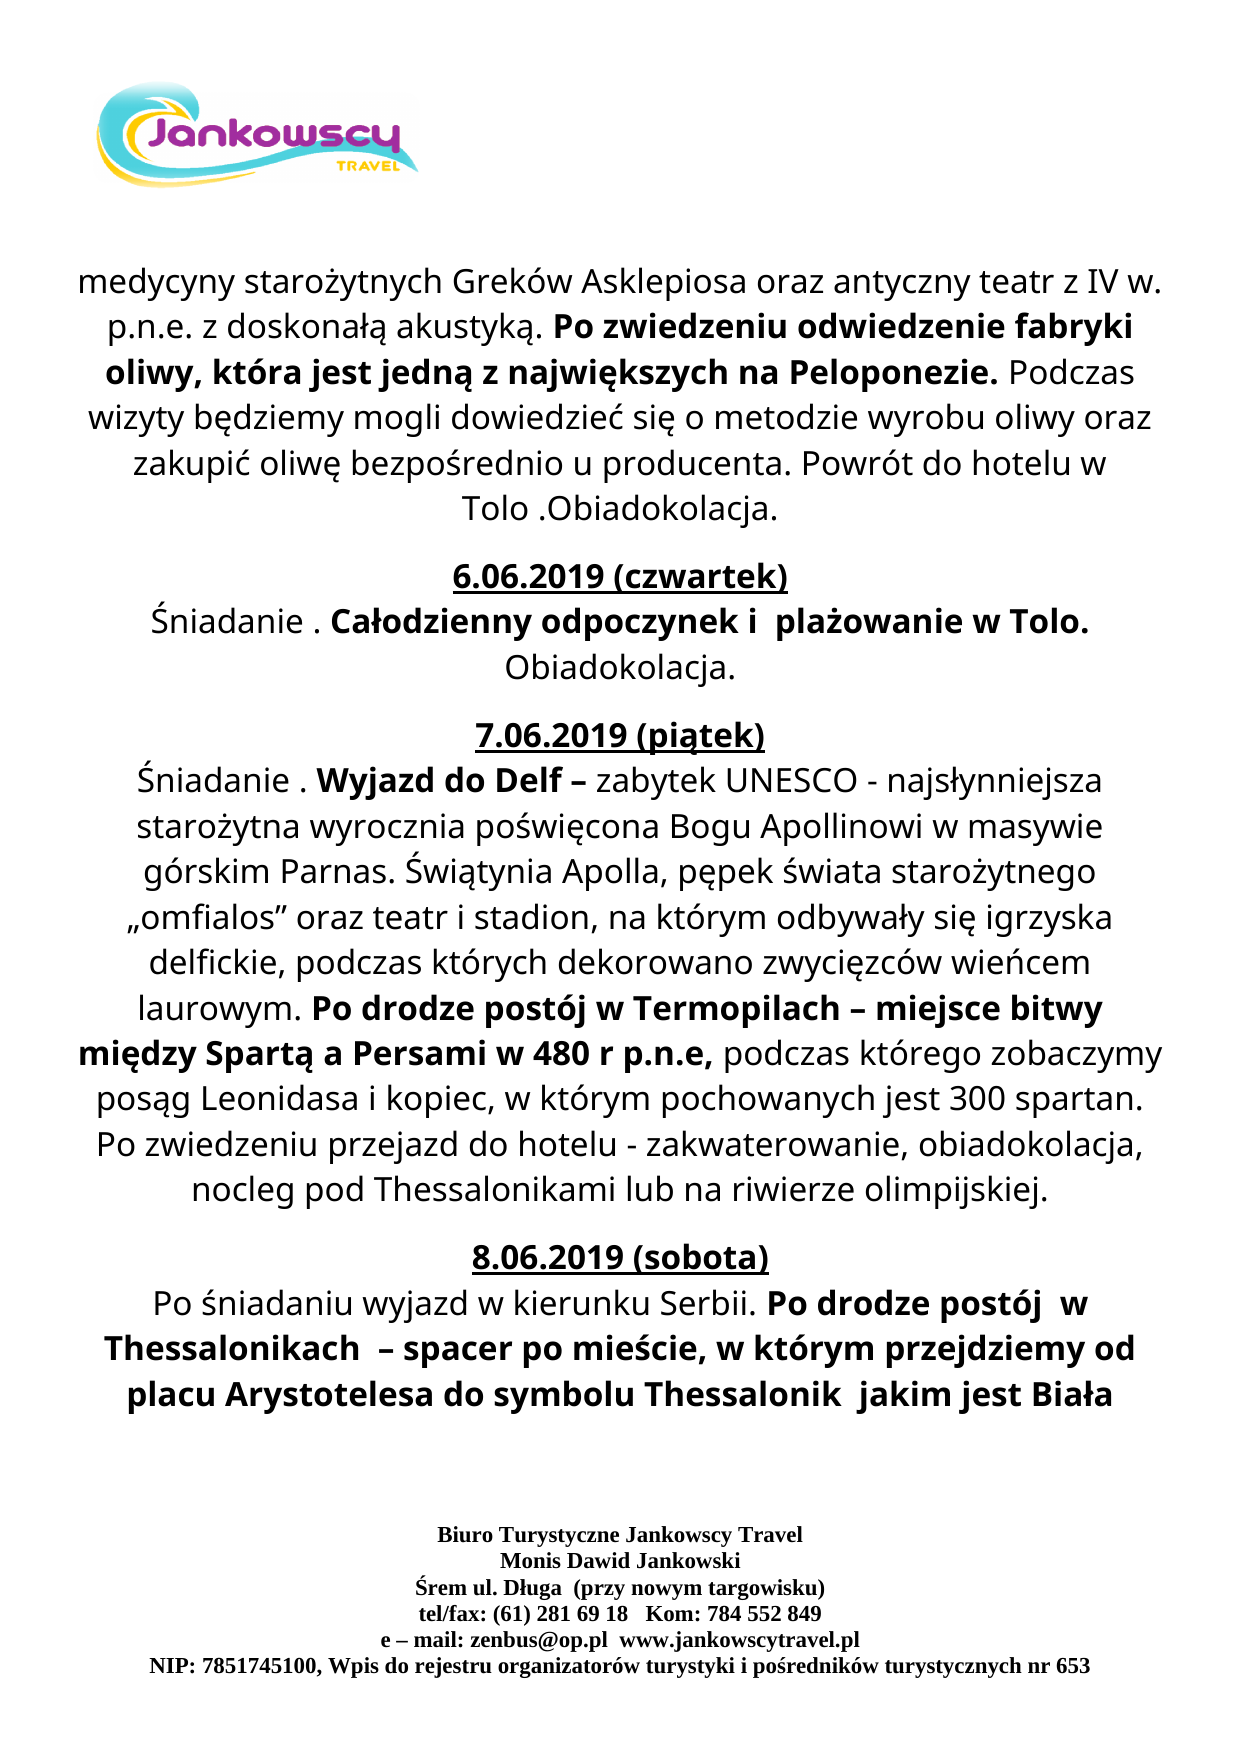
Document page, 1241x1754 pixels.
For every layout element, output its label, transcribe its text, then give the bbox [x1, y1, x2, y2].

text 8.06.2019 (sobota) [75, 1234, 1165, 1279]
text Po zwiedzeniu przejazd do hotelu - zakwaterowanie, obiadokolacja, nocleg pod Thessalonikami lub na riwierze olimpijskiej. [75, 1121, 1165, 1211]
text Śniadanie . Wyjazd do Delf – zabytek UNESCO - najsłynniejsza starożytna wyrocznia poświęcona Bogu Apollinowi w masywie górskim Parnas. Świątynia Apolla, pępek świata starożytnego „omfialos” oraz teatr i stadion, na którym odbywały się igrzyska delfickie, podczas których dekorowano zwycięzców wieńcem laurowym. Po drodze postój w Termopilach – miejsce bitwy między Spartą a Persami w 480 r p.n.e, podczas którego zobaczymy posąg Leonidasa i kopiec, w którym pochowanych jest 300 spartan. [75, 757, 1165, 1121]
text 6.06.2019 (czwartek) [75, 553, 1165, 598]
text Śniadanie . Całodzienny odpoczynek i plażowanie w Tolo. Obiadokolacja. [75, 598, 1165, 689]
text 7.06.2019 (piątek) [75, 712, 1165, 757]
picture [104, 104, 409, 172]
